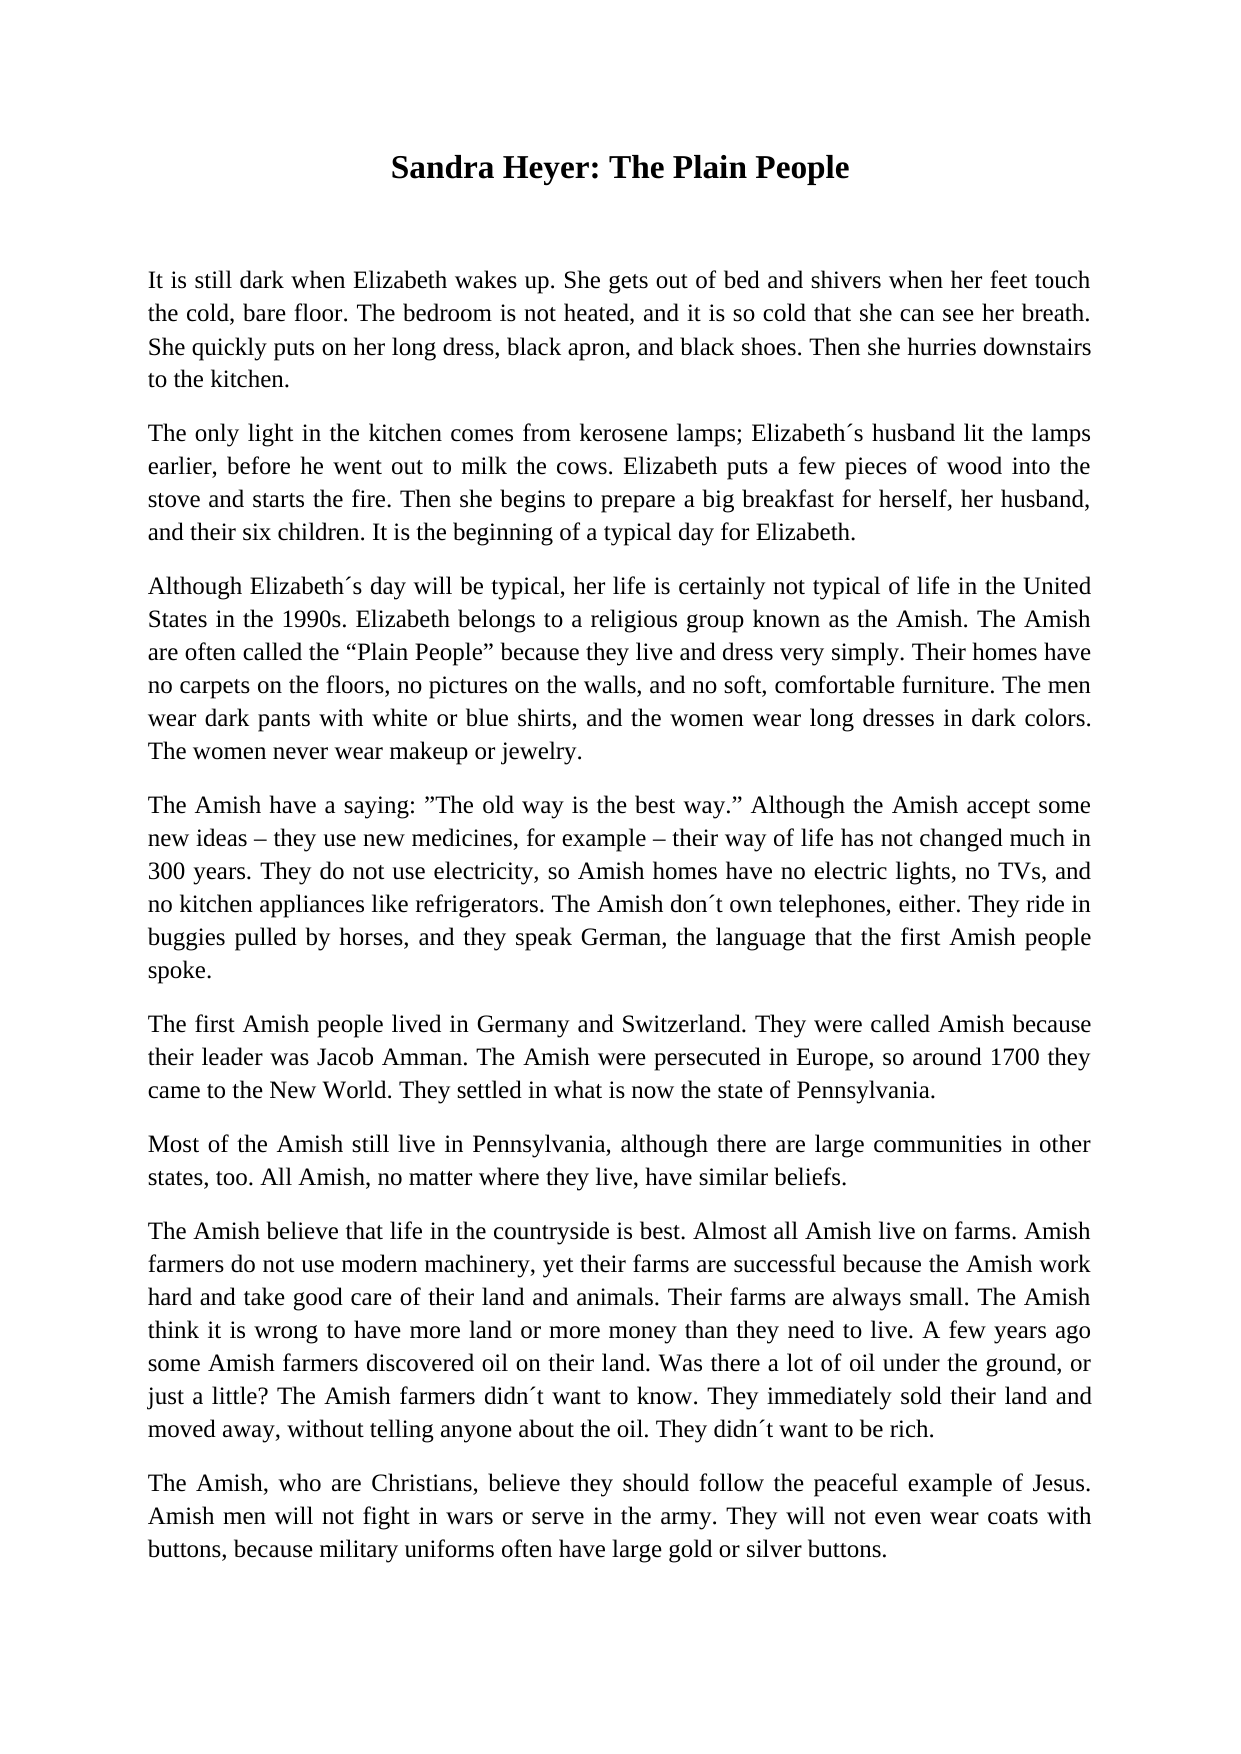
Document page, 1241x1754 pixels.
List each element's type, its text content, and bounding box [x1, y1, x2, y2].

text The only light in the kitchen comes from kerosene lamps; Elizabeth´s husband lit the lamps earlier, before he went out to milk the cows. Elizabeth puts a few pieces of wood into the stove and starts the fire. Then she begins to prepare a big breakfast for herself, her husband, and their six children. It is the beginning of a typical day for Elizabeth. [148, 418, 1093, 546]
text Sandra Heyer: The Plain People [148, 148, 1093, 186]
text The first Amish people lived in Germany and Switzerland. They were called Amish because their leader was Jacob Amman. The Amish were persecuted in Europe, so around 1700 they came to the New World. They settled in what is now the state of Pennsylvania. [148, 1009, 1093, 1104]
text The Amish, who are Christians, believe they should follow the peaceful example of Jesus. Amish men will not fight in wars or serve in the army. They will not even wear coats with buttons, because military uniforms often have large gold or silver buttons. [148, 1468, 1093, 1563]
text It is still dark when Elizabeth wakes up. She gets out of bed and shivers when her feet touch the cold, bare floor. The bedroom is not heated, and it is so cold that she can see her breath. She quickly puts on her long dress, black apron, and black shoes. Then she hurries downstairs to the kitchen. [148, 266, 1093, 393]
text Most of the Amish still live in Pennsylvania, although there are large communities in other states, too. All Amish, no matter where they live, have similar beliefs. [148, 1129, 1093, 1191]
text The Amish believe that life in the countryside is best. Almost all Amish live on farms. Amish farmers do not use modern machinery, yet their farms are successful because the Amish work hard and take good care of their land and animals. Their farms are always small. The Amish think it is wrong to have more land or more money than they need to live. A few years ago some Amish farmers discovered oil on their land. Was there a lot of oil under the ground, or just a little? The Amish farmers didn´t want to know. They immediately sold their land and moved away, without telling anyone about the oil. They didn´t want to be rich. [148, 1216, 1093, 1443]
text Although Elizabeth´s day will be typical, her life is certainly not typical of life in the United States in the 1990s. Elizabeth belongs to a religious group known as the Amish. The Amish are often called the “Plain People” because they live and dress very simply. Their homes have no carpets on the floors, no pictures on the walls, and no soft, comfortable furniture. The men wear dark pants with white or blue shirts, and the women wear long dresses in dark colors. The women never wear makeup or jewelry. [148, 571, 1093, 765]
text The Amish have a saying: ”The old way is the best way.” Although the Amish accept some new ideas – they use new medicines, for example – their way of life has not changed much in 300 years. They do not use electricity, so Amish homes have no electric lights, no TVs, and no kitchen appliances like refrigerators. The Amish don´t own telephones, either. They ride in buggies pulled by horses, and they speak German, the language that the first Amish people spoke. [148, 790, 1093, 984]
